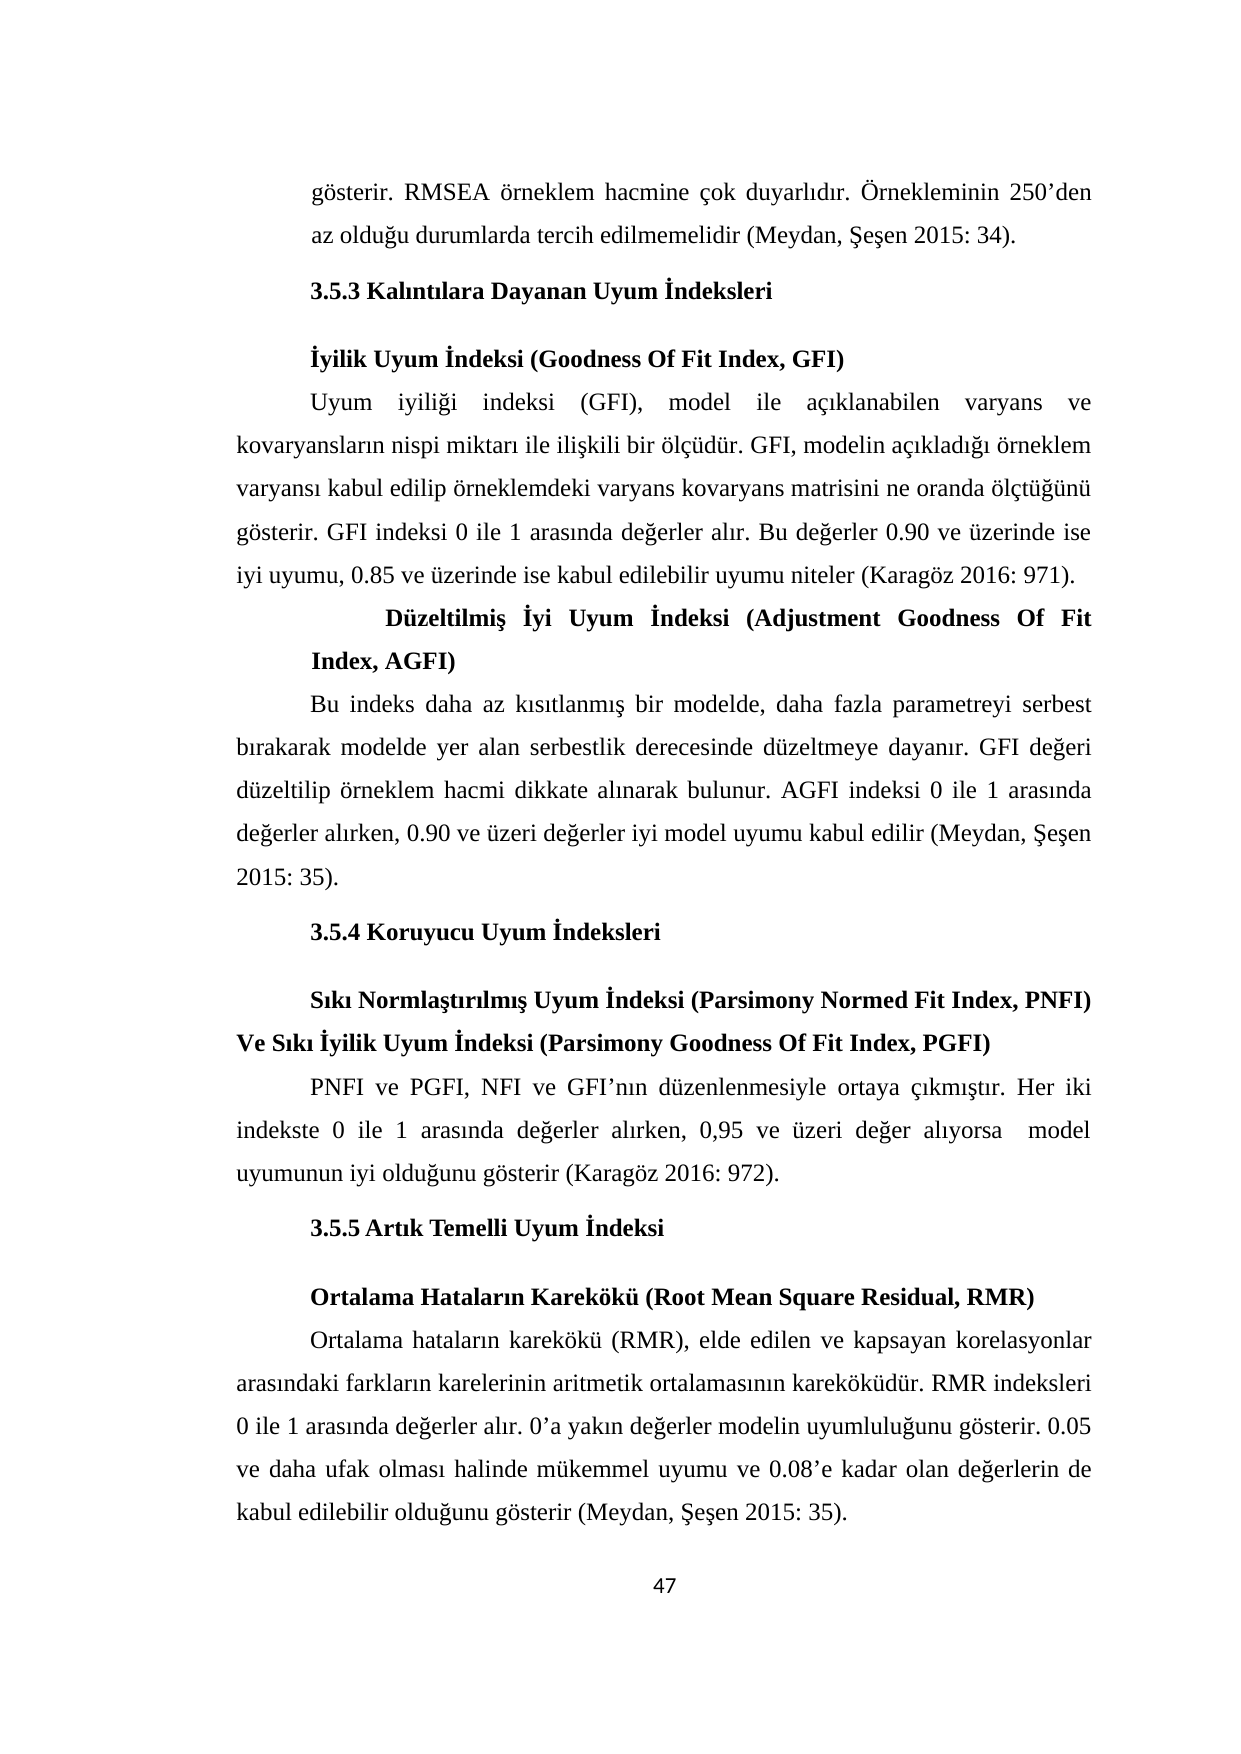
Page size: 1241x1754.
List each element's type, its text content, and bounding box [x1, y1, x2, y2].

subtitle 3.5.3 Kalıntılara Dayanan Uyum İndeksleri [236, 276, 1092, 305]
text Uyum iyiliği indeksi (GFI), model ile açıklanabilen varyans ve kovaryansların nispi miktarı ile ilişkili bir ölçüdür. GFI, modelin açıkladığı örneklem varyansı kabul edilip örneklemdeki varyans kovaryans matrisini ne oranda ölçtüğünü gösterir. GFI indeksi 0 ile 1 arasında değerler alır. Bu değerler 0.90 ve üzerinde ise iyi uyumu, 0.85 ve üzerinde ise kabul edilebilir uyumu niteler (Karagöz 2016: 971). [236, 387, 1092, 588]
text Bu indeks daha az kısıtlanmış bir modelde, daha fazla parametreyi serbest bırakarak modelde yer alan serbestlik derecesinde düzeltmeye dayanır. GFI değeri düzeltilip örneklem hacmi dikkate alınarak bulunur. AGFI indeksi 0 ile 1 arasında değerler alırken, 0.90 ve üzeri değerler iyi model uyumu kabul edilir (Meydan, Şeşen 2015: 35). [236, 689, 1092, 890]
text İyilik Uyum İndeksi (Goodness Of Fit Index, GFI) [236, 344, 1092, 373]
text Sıkı Normlaştırılmış Uyum İndeksi (Parsimony Normed Fit Index, PNFI) Ve Sıkı İyilik Uyum İndeksi (Parsimony Goodness Of Fit Index, PGFI) [236, 985, 1092, 1057]
text Ortalama hataların karekökü (RMR), elde edilen ve kapsayan korelasyonlar arasındaki farkların karelerinin aritmetik ortalamasının kareköküdür. RMR indeksleri 0 ile 1 arasında değerler alır. 0’a yakın değerler modelin uyumluluğunu gösterir. 0.05 ve daha ufak olması halinde mükemmel uyumu ve 0.08’e kadar olan değerlerin de kabul edilebilir olduğunu gösterir (Meydan, Şeşen 2015: 35). [236, 1325, 1092, 1526]
subtitle 3.5.5 Artık Temelli Uyum İndeksi [236, 1213, 1092, 1242]
text Ortalama Hataların Karekökü (Root Mean Square Residual, RMR) [236, 1282, 1092, 1310]
text PNFI ve PGFI, NFI ve GFI’nın düzenlenmesiyle ortaya çıkmıştır. Her iki indekste 0 ile 1 arasında değerler alırken, 0,95 ve üzeri değer alıyorsa model uyumunun iyi olduğunu gösterir (Karagöz 2016: 972). [236, 1072, 1092, 1187]
subtitle 3.5.4 Koruyucu Uyum İndeksleri [236, 917, 1092, 946]
text Düzeltilmiş İyi Uyum İndeksi (Adjustment Goodness Of Fit Index, AGFI) [311, 603, 1092, 675]
